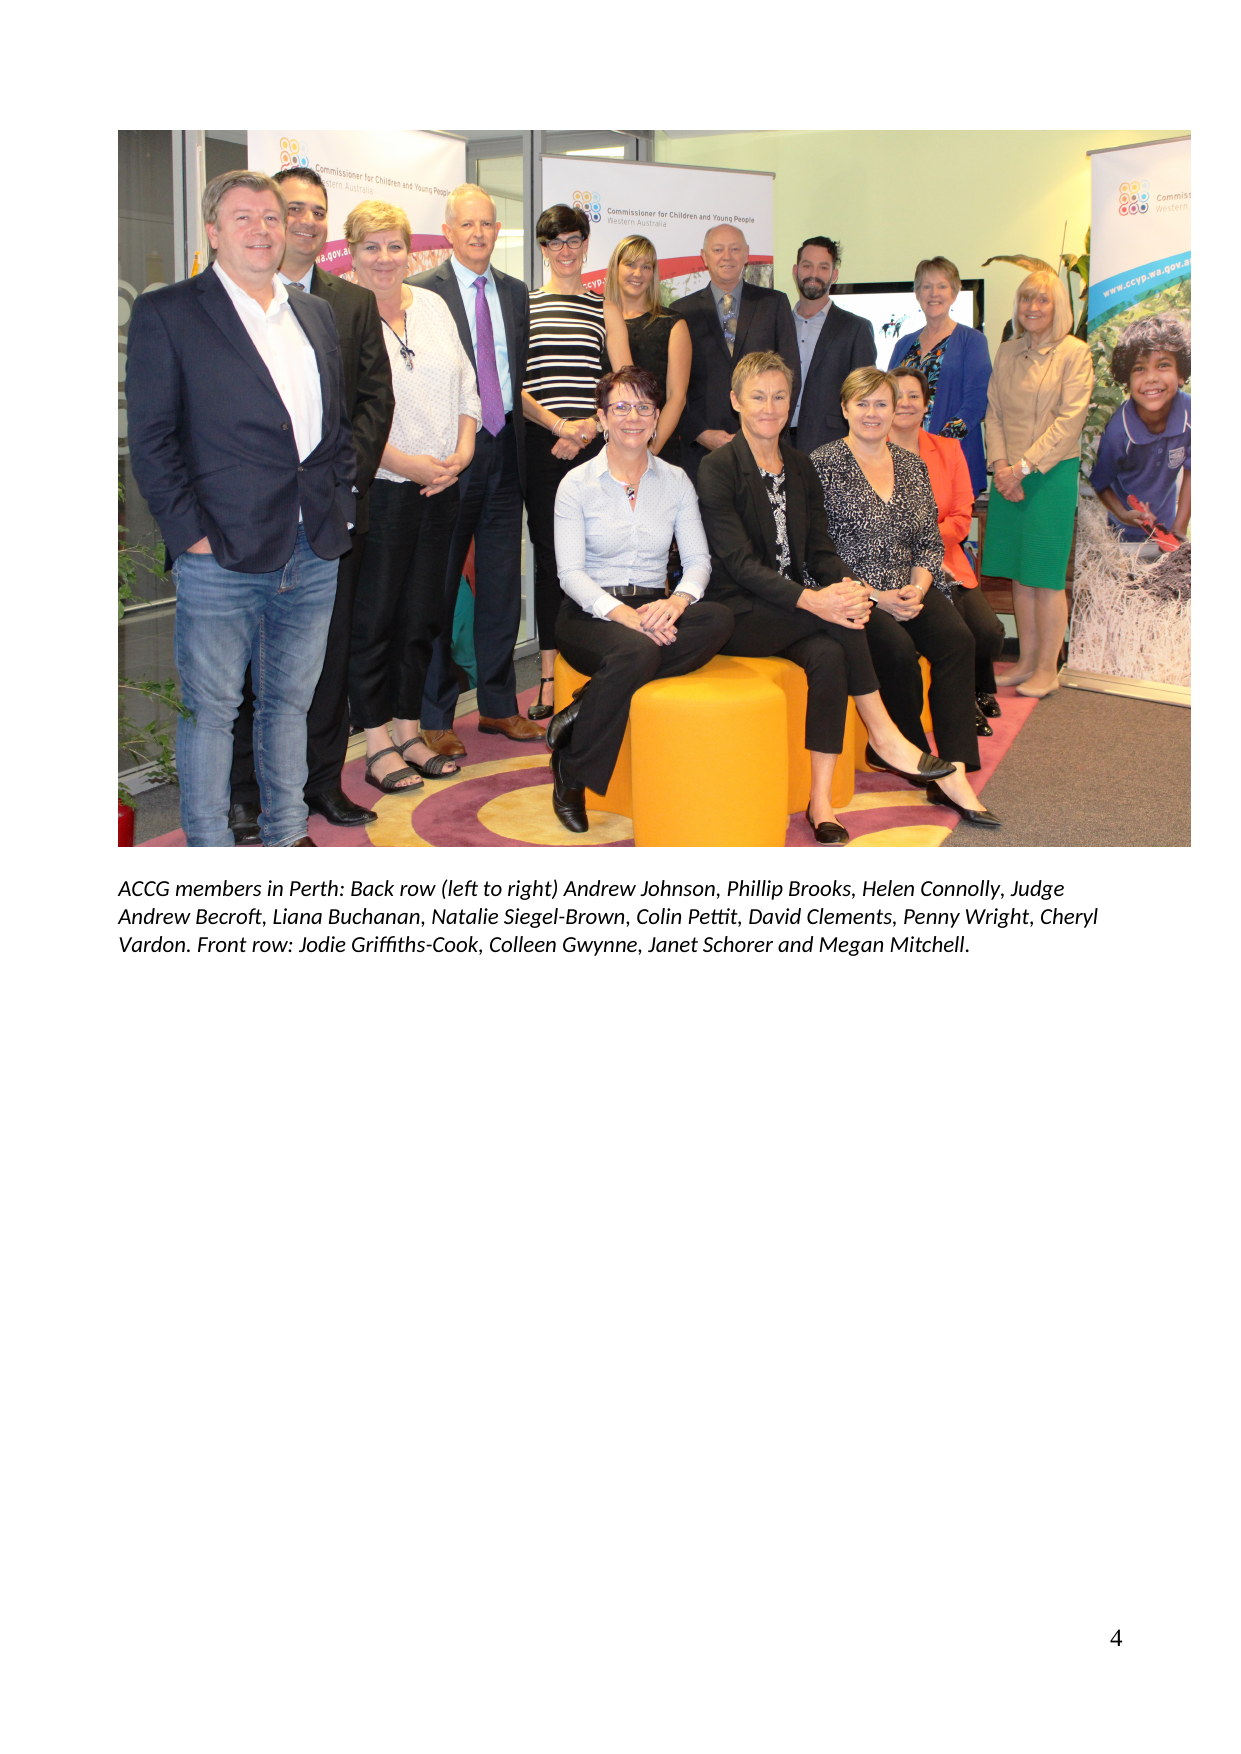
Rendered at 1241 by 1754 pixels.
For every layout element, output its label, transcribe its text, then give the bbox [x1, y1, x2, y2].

text ACCG members in Perth: Back row (left to right) Andrew Johnson, Phillip Brooks, Helen Connolly, Judge Andrew Becroft, Liana Buchanan, Natalie Siegel-Brown, Colin Pettit, David Clements, Penny Wright, Cheryl Vardon. Front row: Jodie Griffiths-Cook, Colleen Gwynne, Janet Schorer and Megan Mitchell. [118, 874, 1122, 958]
picture [118, 130, 1191, 847]
